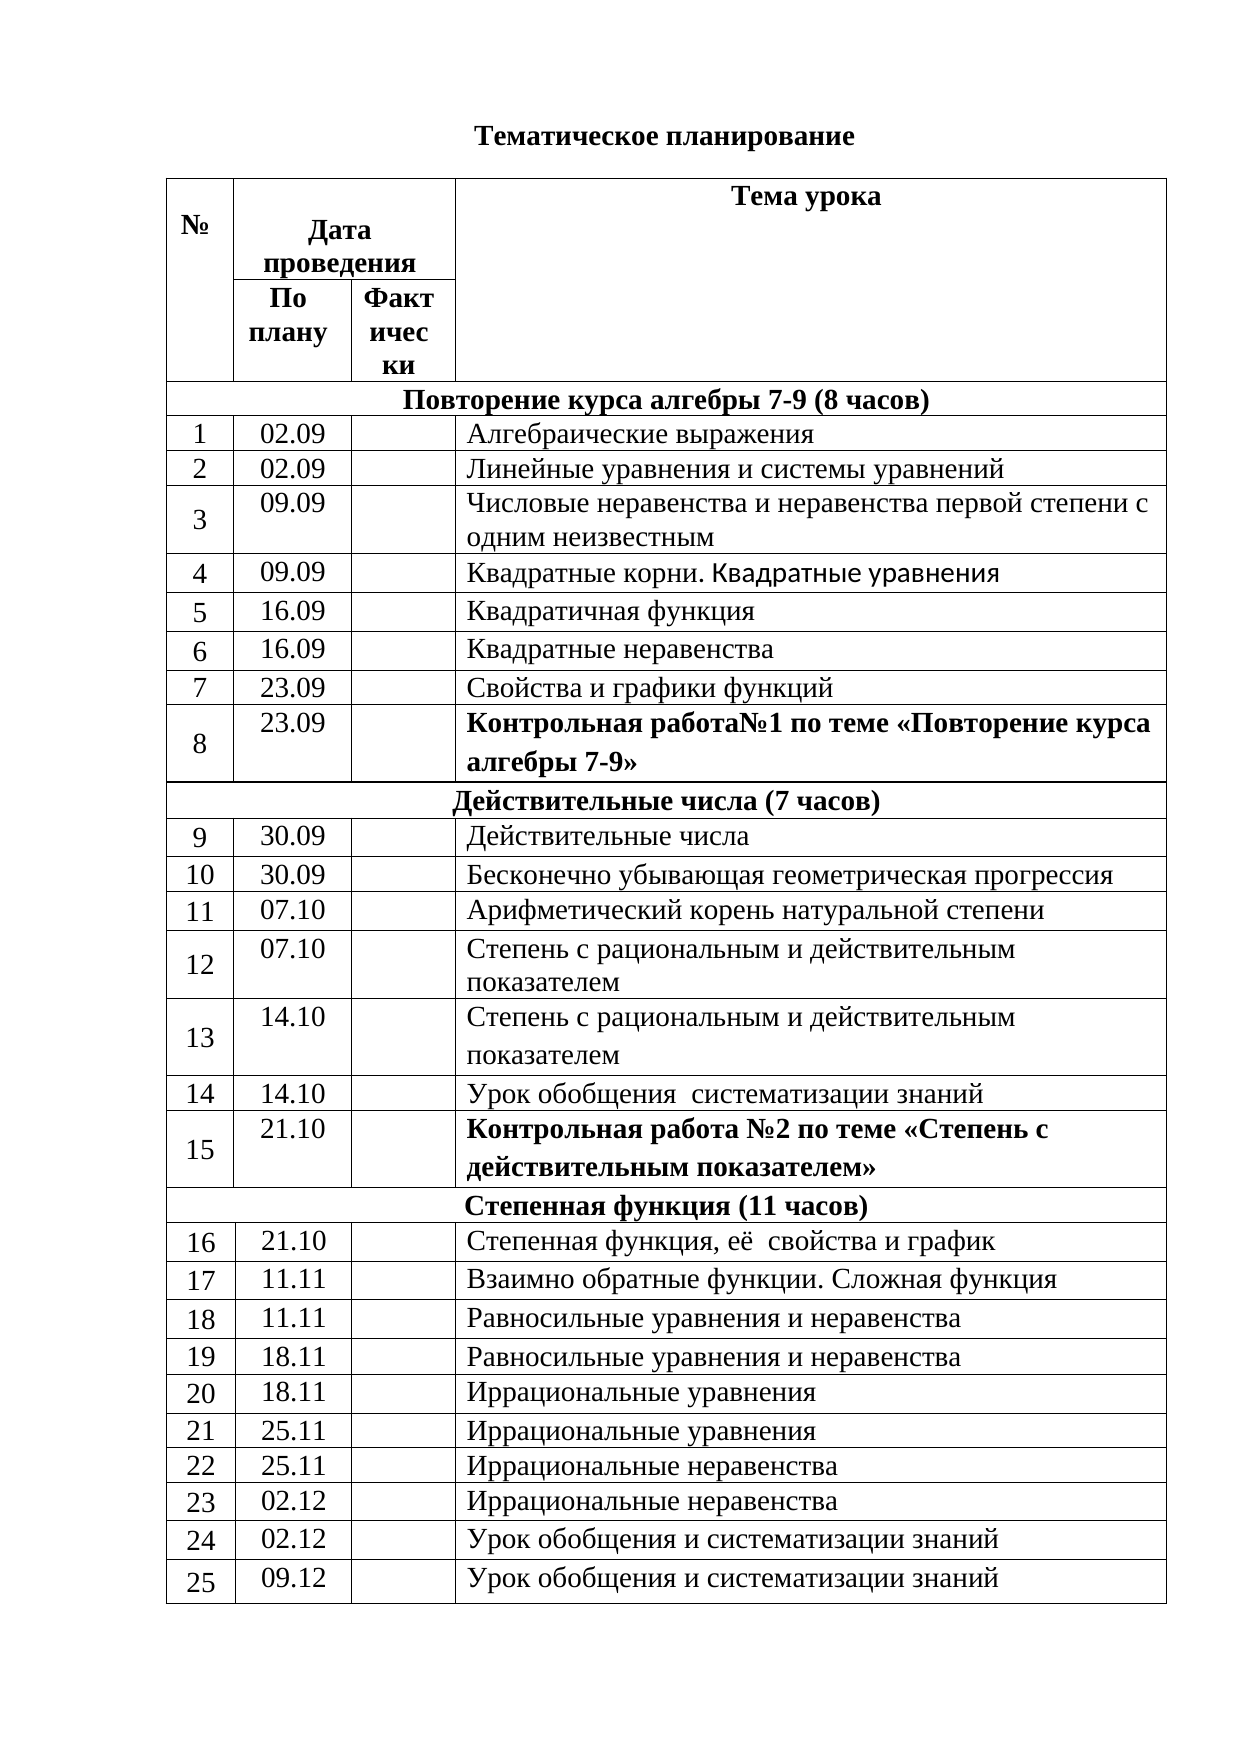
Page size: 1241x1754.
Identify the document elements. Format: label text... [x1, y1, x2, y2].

table_cell [352, 1262, 455, 1299]
table_cell 11.11 [236, 1262, 351, 1299]
table_cell [352, 999, 455, 1075]
table_cell [352, 705, 455, 781]
table_cell 25 [167, 1560, 235, 1603]
table_cell Иррациональные неравенства [456, 1483, 1166, 1520]
table_cell 09.09 [234, 486, 351, 553]
table_header № [167, 179, 233, 381]
table_header Тема урока [456, 179, 1166, 381]
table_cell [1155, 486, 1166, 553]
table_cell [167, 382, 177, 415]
table_cell Равносильные уравнения и неравенства [456, 1339, 1166, 1373]
table_cell Свойства и графики функций [456, 671, 1166, 704]
table_cell [352, 1076, 363, 1110]
table_cell [352, 1300, 455, 1338]
table_cell [352, 1483, 455, 1520]
table_header Дата проведения [234, 179, 455, 279]
table_cell [444, 451, 455, 484]
table_cell Контрольная работа №2 по теме «Степень с действительным показателем» [456, 1111, 1166, 1187]
table_cell 16.09 [234, 593, 351, 631]
table_cell 11.11 [236, 1300, 351, 1338]
table_cell Фактически [352, 280, 455, 381]
table_cell 9 [167, 819, 233, 856]
table_cell Арифметический корень натуральной степени [456, 892, 1166, 930]
table_cell [352, 1560, 455, 1603]
table_cell 2 [167, 451, 233, 484]
table_cell 21 [167, 1414, 235, 1447]
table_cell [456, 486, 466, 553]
table_cell 09.09 [234, 554, 351, 592]
table_cell 3 [167, 486, 233, 553]
table_cell 15 [167, 1111, 233, 1187]
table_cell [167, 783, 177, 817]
table_cell 7 [167, 671, 233, 704]
table_cell 21.10 [234, 1111, 351, 1187]
table_cell 22 [167, 1448, 235, 1482]
table_cell Степенная функция, её свойства и график [456, 1223, 1166, 1261]
table_cell 30.09 [234, 819, 351, 856]
table_cell 13 [167, 999, 233, 1075]
table_cell [352, 1448, 363, 1482]
table_cell [352, 554, 455, 592]
table_cell [352, 416, 363, 450]
table_cell 8 [167, 705, 233, 781]
table_cell Квадратные корни. Квадратные уравнения [456, 554, 1166, 592]
table_cell 07.10 [234, 892, 351, 930]
table_cell 1 [167, 416, 233, 450]
table_cell 16 [167, 1223, 235, 1261]
table_cell [444, 671, 455, 704]
table_cell 14.10 [234, 999, 351, 1075]
table_cell 23.09 [234, 705, 351, 781]
table_cell [352, 1375, 455, 1412]
table_cell [352, 1521, 455, 1559]
table_cell Алгебраические выражения [456, 416, 1166, 450]
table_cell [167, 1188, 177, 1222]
table_cell Урок обобщения и систематизации знаний [456, 1560, 1166, 1603]
table_cell 14 [167, 1076, 233, 1110]
table_cell Квадратные неравенства [456, 632, 1166, 669]
table_cell Иррациональные неравенства [456, 1448, 1166, 1482]
table_cell [352, 1111, 455, 1187]
table_cell [352, 593, 455, 631]
table_cell 18.11 [236, 1339, 351, 1373]
table_cell 02.12 [236, 1521, 351, 1559]
text Тематическое планирование [177, 118, 1152, 152]
table_cell 23 [167, 1483, 235, 1520]
table_cell [352, 671, 363, 704]
table_cell 17 [167, 1262, 235, 1299]
table_cell 24 [167, 1521, 235, 1559]
table_cell 5 [167, 593, 233, 631]
table_cell [352, 1414, 363, 1447]
table_cell По плану [234, 280, 351, 381]
table_cell Степень с рациональным и действительным показателем [456, 999, 1166, 1075]
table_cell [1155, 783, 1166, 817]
table_cell [444, 416, 455, 450]
table_cell 09.12 [236, 1560, 351, 1603]
table_cell 11 [167, 892, 233, 930]
table_cell 4 [167, 554, 233, 592]
table_cell Урок обобщения систематизации знаний [456, 1076, 1166, 1110]
table_cell [444, 1076, 455, 1110]
table_cell Действительные числа [456, 819, 1166, 856]
table_cell 21.10 [236, 1223, 351, 1261]
table_cell [352, 1339, 455, 1373]
table_cell 6 [167, 632, 233, 669]
table_cell [444, 1414, 455, 1447]
table_cell [444, 1448, 455, 1482]
table_cell Урок обобщения и систематизации знаний [456, 1521, 1166, 1559]
table_cell 19 [167, 1339, 235, 1373]
table_cell 02.12 [236, 1483, 351, 1520]
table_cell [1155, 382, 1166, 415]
table_cell Степень с рациональным и действительным показателем [456, 931, 1166, 998]
table_cell 16.09 [234, 632, 351, 669]
table_cell 12 [167, 931, 233, 998]
table_cell 10 [167, 857, 233, 891]
table_cell 07.10 [234, 931, 351, 998]
table_cell [444, 857, 455, 891]
table_cell 18.11 [236, 1375, 351, 1412]
table_cell Иррациональные уравнения [456, 1375, 1166, 1412]
table_cell [352, 451, 363, 484]
table_cell Квадратичная функция [456, 593, 1166, 631]
table_cell [352, 819, 455, 856]
table_cell [352, 486, 455, 553]
table_cell Равносильные уравнения и неравенства [456, 1300, 1166, 1338]
table_cell [352, 1223, 455, 1261]
table_cell Бесконечно убывающая геометрическая прогрессия [456, 857, 1166, 891]
table_cell Иррациональные уравнения [456, 1414, 1166, 1447]
table_cell 20 [167, 1375, 235, 1412]
table_cell Взаимно обратные функции. Сложная функция [456, 1262, 1166, 1299]
table_cell [352, 857, 363, 891]
table_cell [352, 892, 455, 930]
table_cell 18 [167, 1300, 235, 1338]
table_cell [352, 632, 455, 669]
table_cell Контрольная работа№1 по теме «Повторение курса алгебры 7-9» [456, 705, 1166, 781]
table_cell [352, 931, 455, 998]
table_cell Линейные уравнения и системы уравнений [456, 451, 1166, 484]
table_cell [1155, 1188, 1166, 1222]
